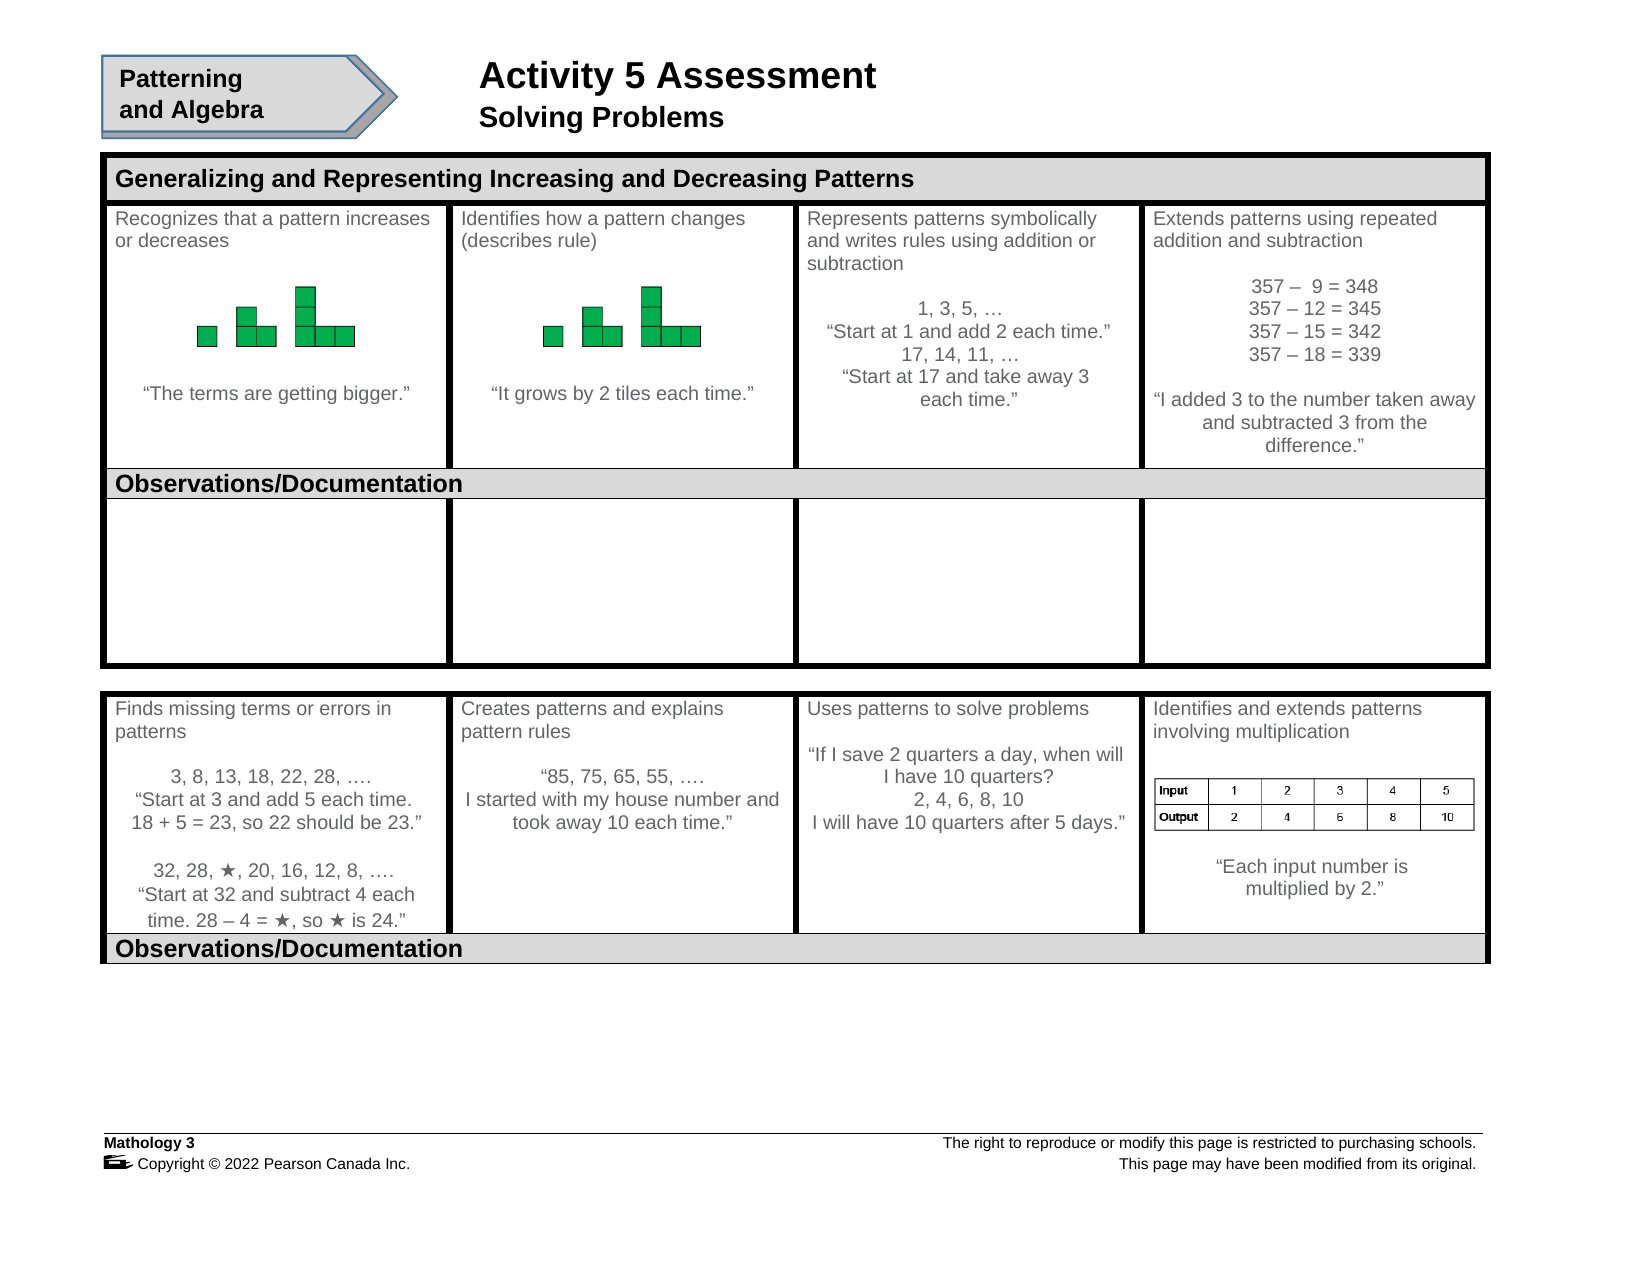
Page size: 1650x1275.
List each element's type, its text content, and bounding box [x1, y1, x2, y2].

picture [1152, 776, 1476, 832]
table_header Identifies and extends patterns involving multiplication “Each input number is multiplied by 2.” [1145, 697, 1485, 933]
table_cell [1145, 499, 1485, 663]
picture [103, 1155, 134, 1169]
table_cell Recognizes that a pattern increases or decreases “The terms are getting bigger.” [107, 206, 446, 468]
table_header Generalizing and Representing Increasing and Decreasing Patterns [107, 158, 1485, 200]
table_cell Extends patterns using repeated addition and subtraction 357 – 9 = 348 357 – 12 = 345 357 – 15 = 342 357 – 18 = 339 “I added 3 to the number taken away and subtracted 3 from the difference.” [1145, 206, 1485, 468]
table_header Creates patterns and explains pattern rules “85, 75, 65, 55, …. I started with my house number and took away 10 each time.” [453, 697, 793, 933]
table_header Finds missing terms or errors in patterns 3, 8, 13, 18, 22, 28, …. “Start at 3 and add 5 each time. 18 + 5 = 23, so 22 should be 23.” 32, 28, ★, 20, 16, 12, 8, …. “Start at 32 and subtract 4 each time. 28 – 4 = ★, so ★ is 24.” [107, 697, 446, 933]
table_cell [799, 499, 1139, 663]
picture [460, 251, 784, 382]
table_header Uses patterns to solve problems “If I save 2 quarters a day, when will I have 10 quarters? 2, 4, 6, 8, 10 I will have 10 quarters after 5 days.” [799, 697, 1139, 933]
table_cell Observations/Documentation [107, 469, 1485, 498]
table_cell [107, 499, 446, 663]
picture [114, 251, 438, 382]
table_cell Identifies how a pattern changes (describes rule) “It grows by 2 tiles each time.” [453, 206, 793, 468]
table_cell [453, 499, 793, 663]
table_cell Represents patterns symbolically and writes rules using addition or subtraction 1, 3, 5, … “Start at 1 and add 2 each time.” 17, 14, 11, … “Start at 17 and take away 3 each time.” [799, 206, 1139, 468]
table_cell Observations/Documentation [107, 934, 1485, 963]
